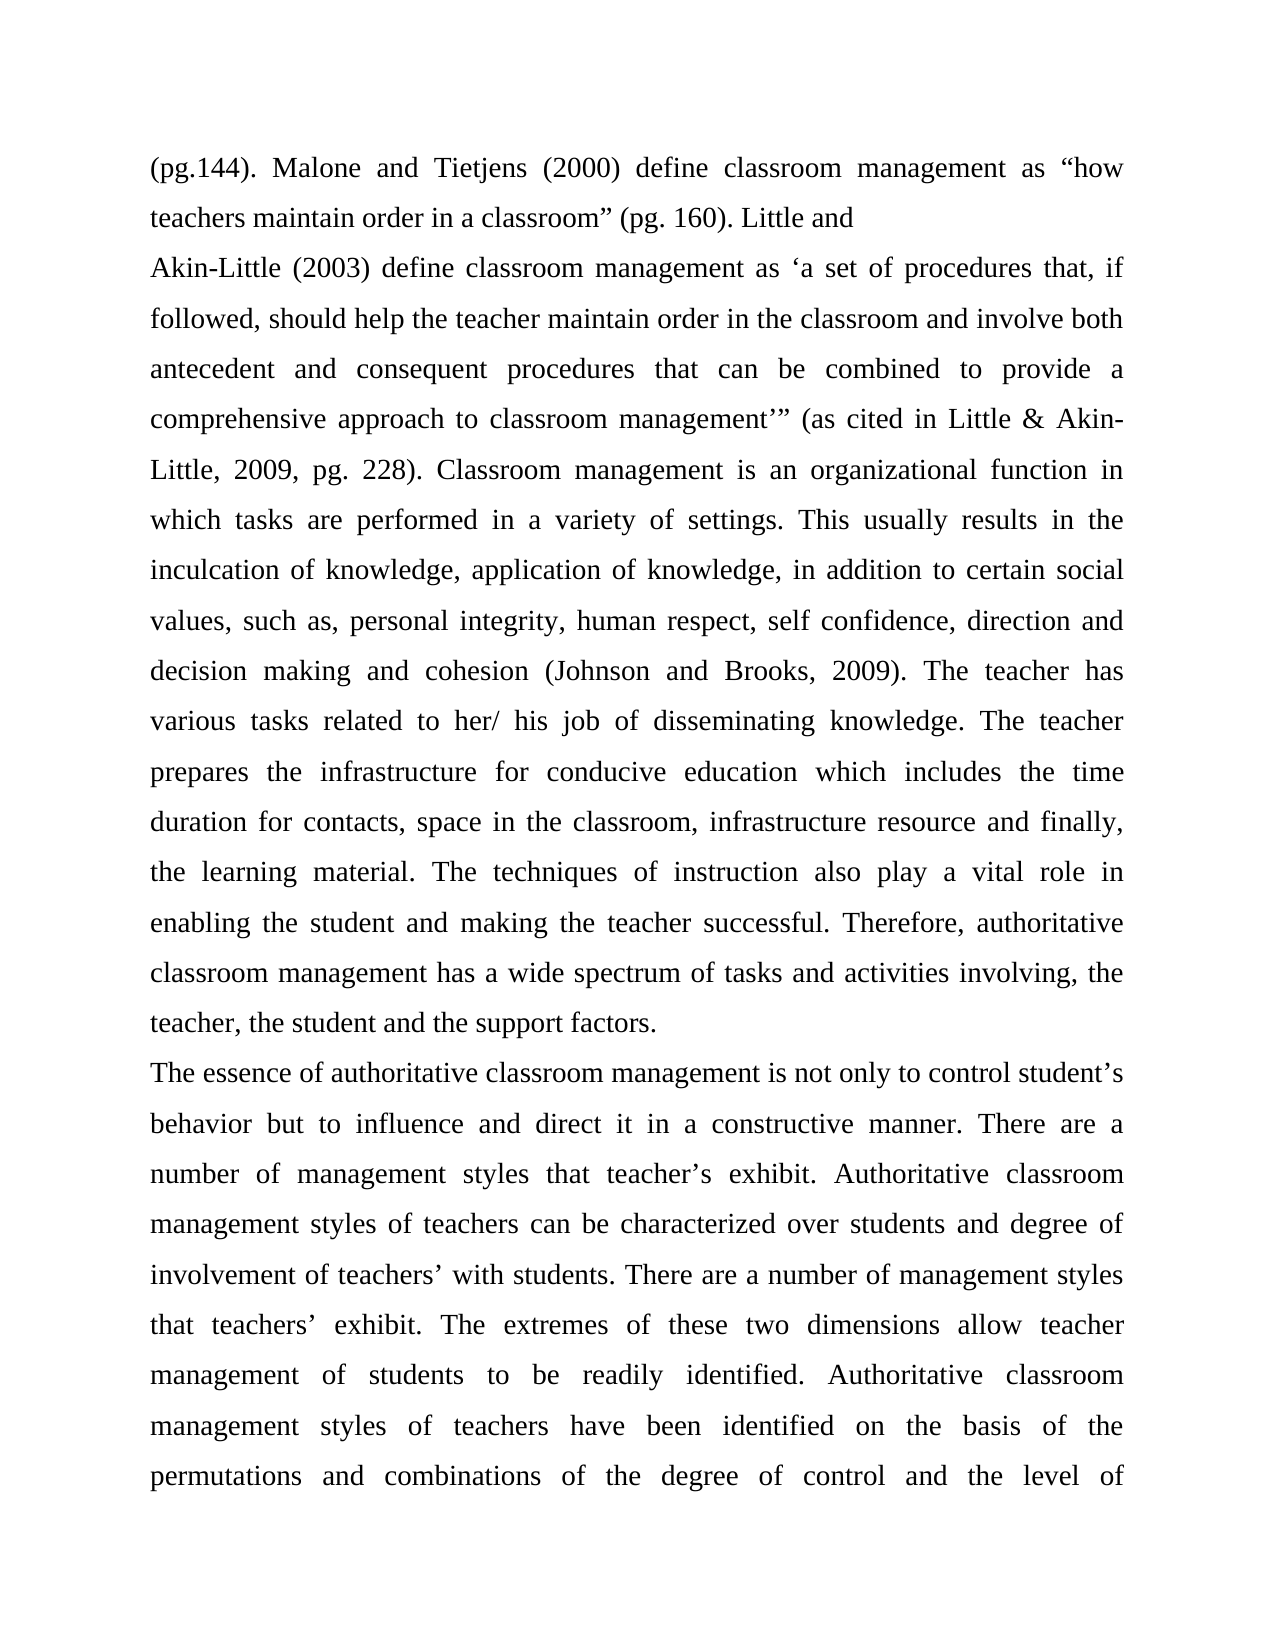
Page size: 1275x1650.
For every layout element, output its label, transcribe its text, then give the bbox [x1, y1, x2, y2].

text Akin-Little (2003) define classroom management as ‘a set of procedures that, if followed, should help the teacher maintain order in the classroom and involve both antecedent and consequent procedures that can be combined to provide a comprehensive approach to classroom management’” (as cited in Little & Akin-Little, 2009, pg. 228). Classroom management is an organizational function in which tasks are performed in a variety of settings. This usually results in the inculcation of knowledge, application of knowledge, in addition to certain social values, such as, personal integrity, human respect, self confidence, direction and decision making and cohesion (Johnson and Brooks, 2009). The teacher has various tasks related to her/ his job of disseminating knowledge. The teacher prepares the infrastructure for conducive education which includes the time duration for contacts, space in the classroom, infrastructure resource and finally, the learning material. The techniques of instruction also play a vital role in enabling the student and making the teacher successful. Therefore, authoritative classroom management has a wide spectrum of tasks and activities involving, the teacher, the student and the support factors. [150, 251, 1125, 1039]
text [150, 1056, 1125, 1492]
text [150, 150, 1125, 234]
